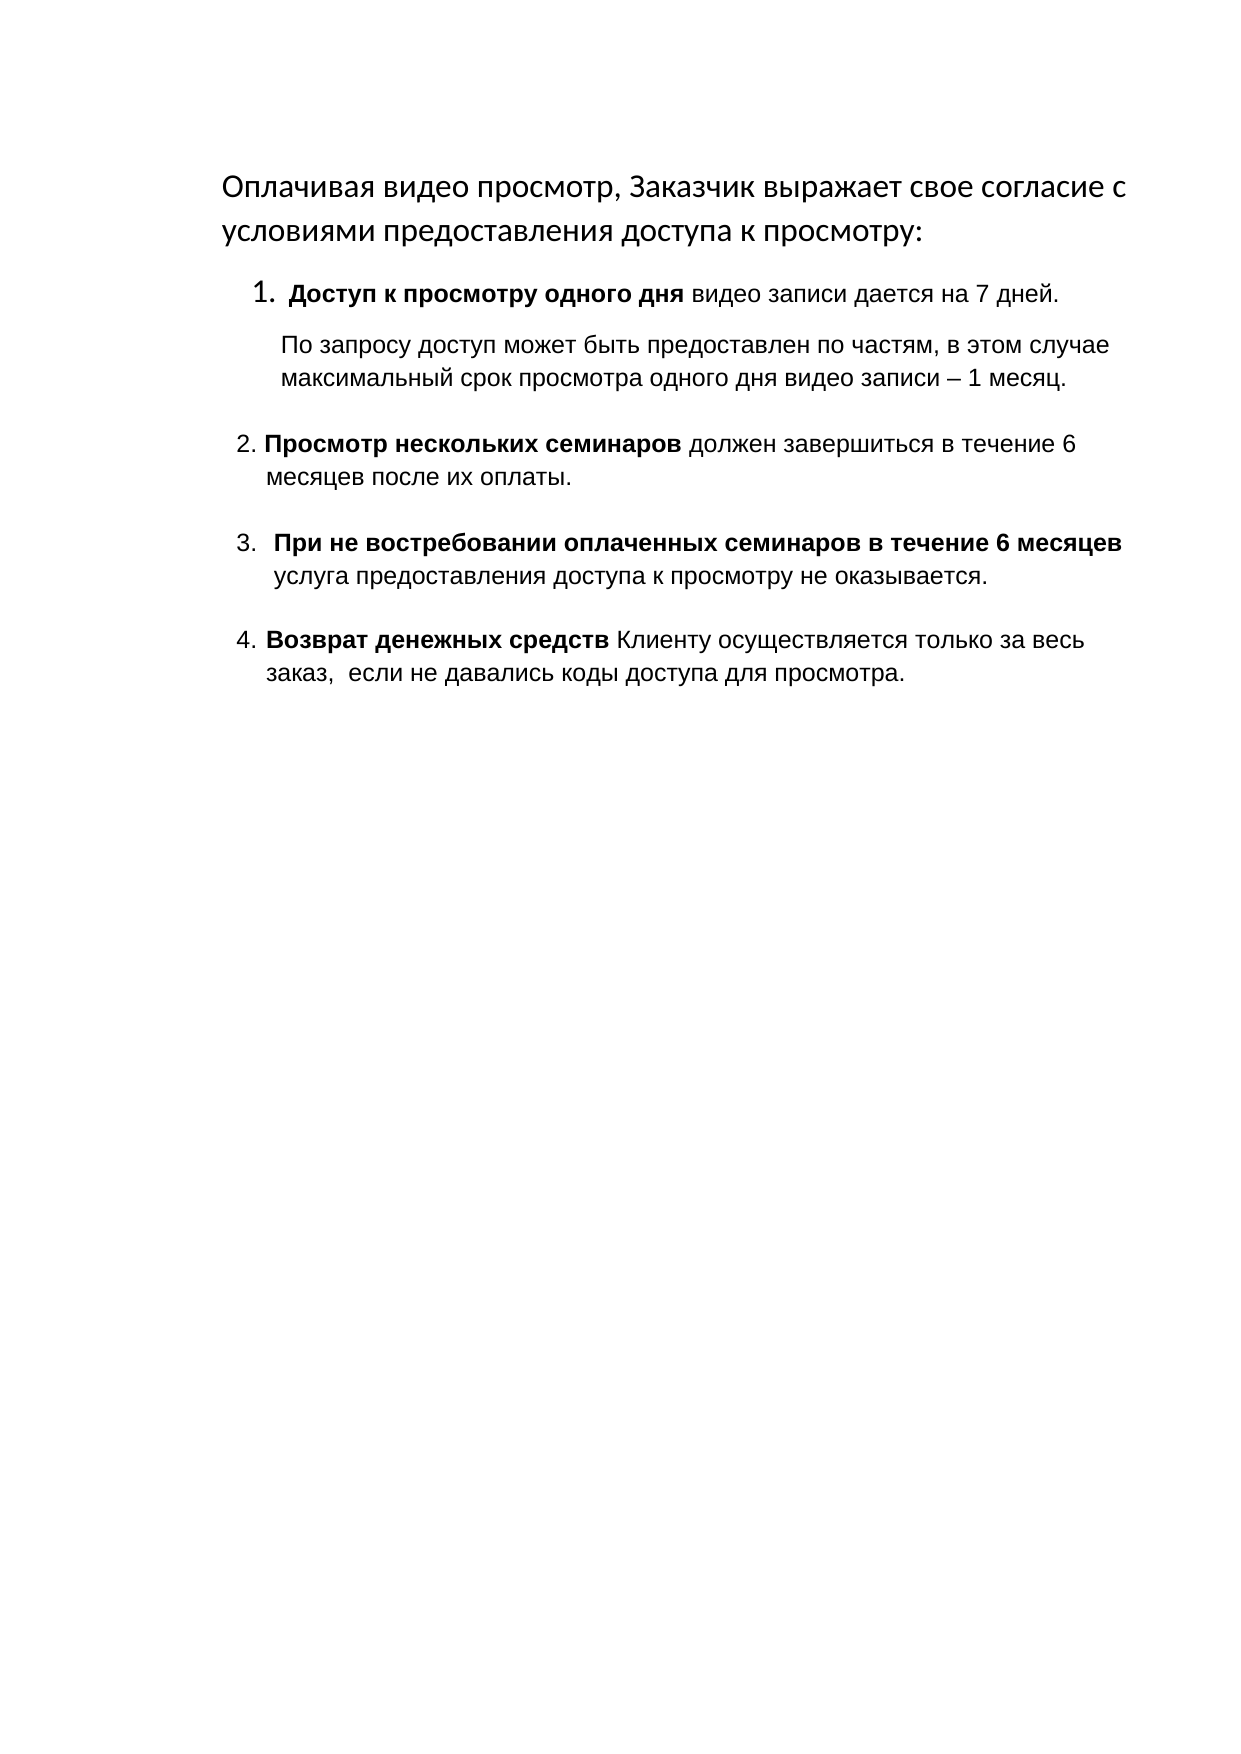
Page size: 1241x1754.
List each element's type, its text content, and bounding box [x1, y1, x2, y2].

text По запросу доступ может быть предоставлен по частям, в этом случае максимальный срок просмотра одного дня видео записи – 1 месяц. [281, 330, 1152, 392]
list Доступ к просмотру одного дня видео записи дается на 7 дней. [251, 269, 1152, 310]
list Возврат денежных средств Клиенту осуществляется только за весь заказ, если не давались коды доступа для просмотра. [236, 625, 1152, 687]
list При не востребовании оплаченных семинаров в течение 6 месяцев услуга предоставления доступа к просмотру не оказывается. [236, 528, 1152, 590]
text 2. Просмотр нескольких семинаров должен завершиться в течение 6 месяцев после их оплаты. [236, 429, 1152, 491]
text Оплачивая видео просмотр, Заказчик выражает свое согласие с условиями предоставления доступа к просмотру: [222, 165, 1152, 250]
